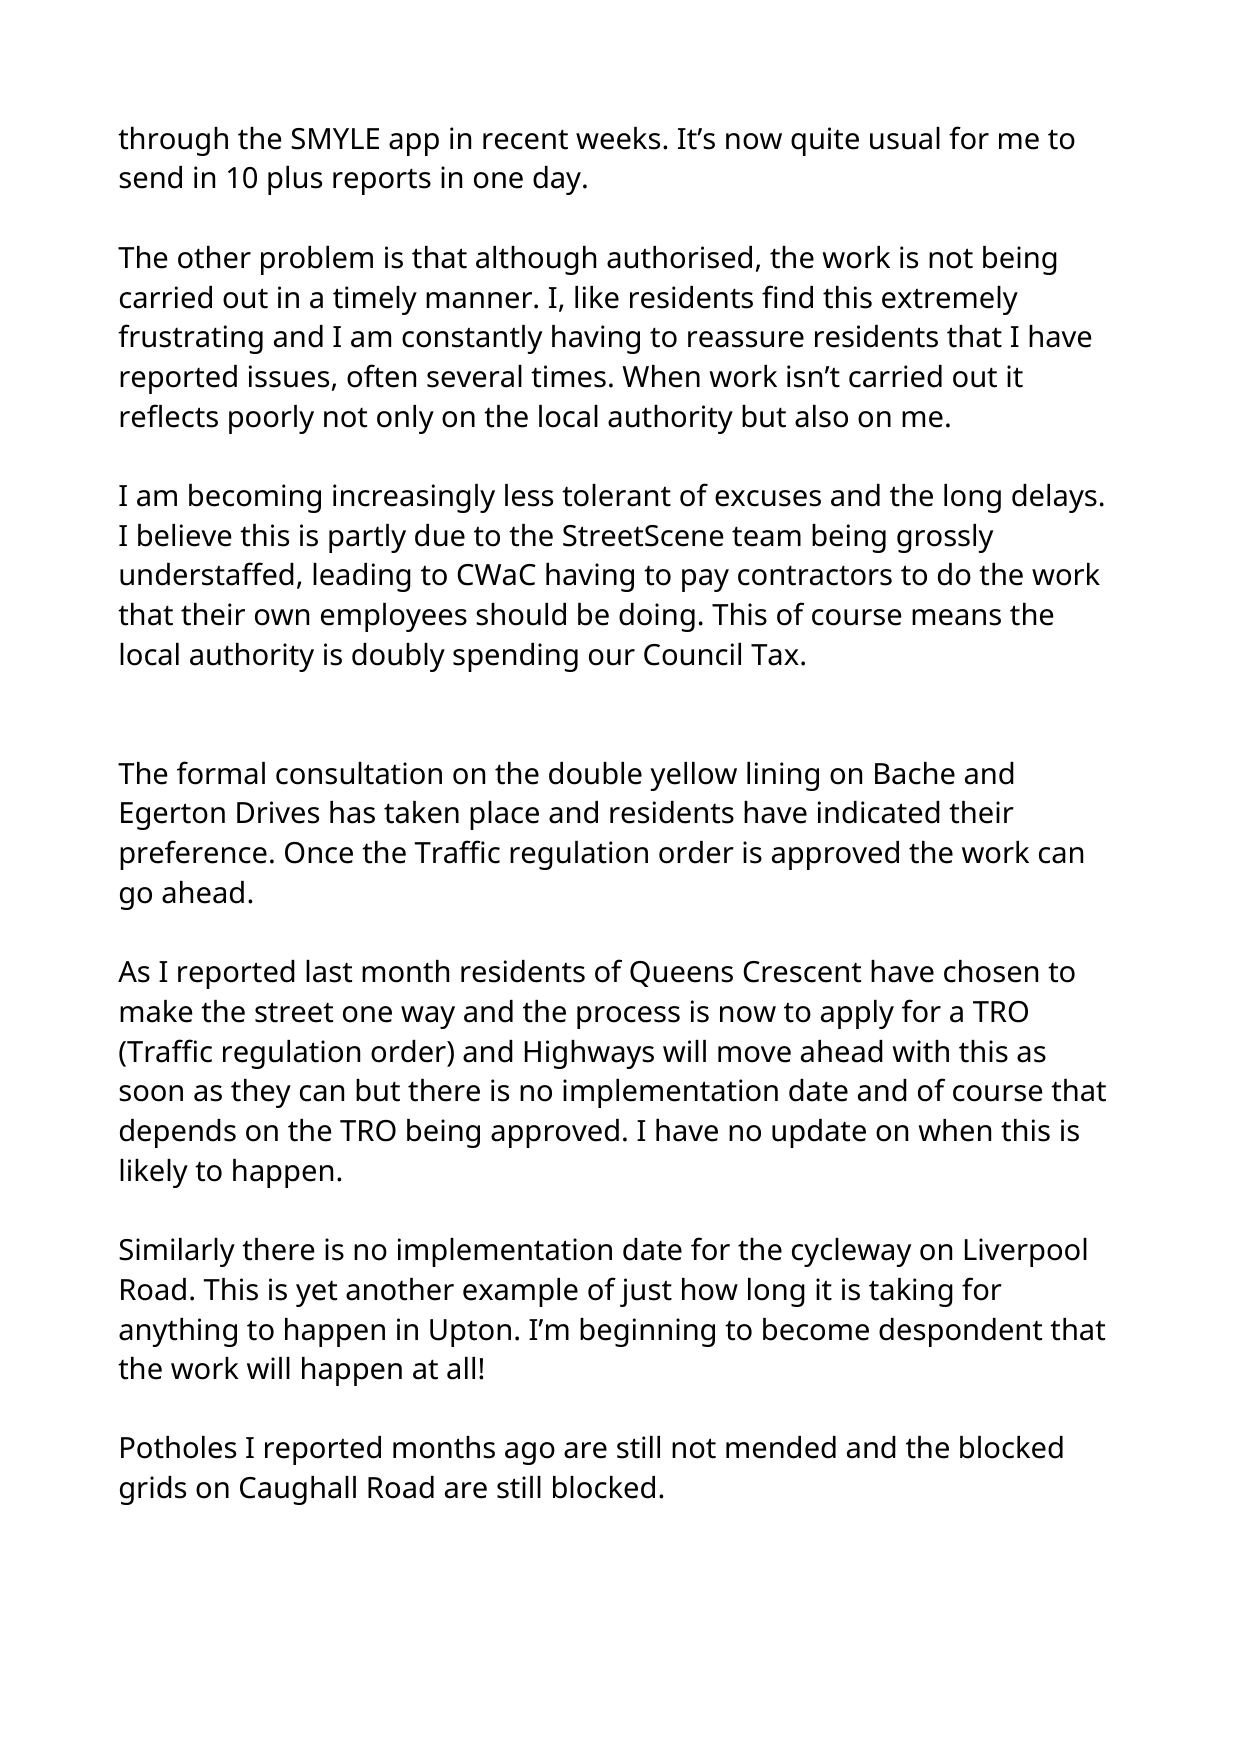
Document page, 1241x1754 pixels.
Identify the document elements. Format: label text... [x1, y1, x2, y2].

text Similarly there is no implementation date for the cycleway on Liverpool Road. This is yet another example of just how long it is taking for anything to happen in Upton. I’m beginning to become despondent that the work will happen at all! [118, 1229, 1122, 1388]
text Potholes I reported months ago are still not mended and the blocked grids on Caughall Road are still blocked. [118, 1428, 1122, 1507]
text The other problem is that although authorised, the work is not being carried out in a timely manner. I, like residents find this extremely frustrating and I am constantly having to reassure residents that I have reported issues, often several times. When work isn’t carried out it reflects poorly not only on the local authority but also on me. [118, 237, 1122, 436]
text I am becoming increasingly less tolerant of excuses and the long delays. I believe this is partly due to the StreetScene team being grossly understaffed, leading to CWaC having to pay contractors to do the work that their own employees should be doing. This of course means the local authority is doubly spending our Council Tax. [118, 475, 1122, 674]
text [118, 118, 1122, 197]
text The formal consultation on the double yellow lining on Bache and Egerton Drives has taken place and residents have indicated their preference. Once the Traffic regulation order is approved the work can go ahead. [118, 753, 1122, 912]
text As I reported last month residents of Queens Crescent have chosen to make the street one way and the process is now to apply for a TRO (Traffic regulation order) and Highways will move ahead with this as soon as they can but there is no implementation date and of course that depends on the TRO being approved. I have no update on when this is likely to happen. [118, 952, 1122, 1190]
